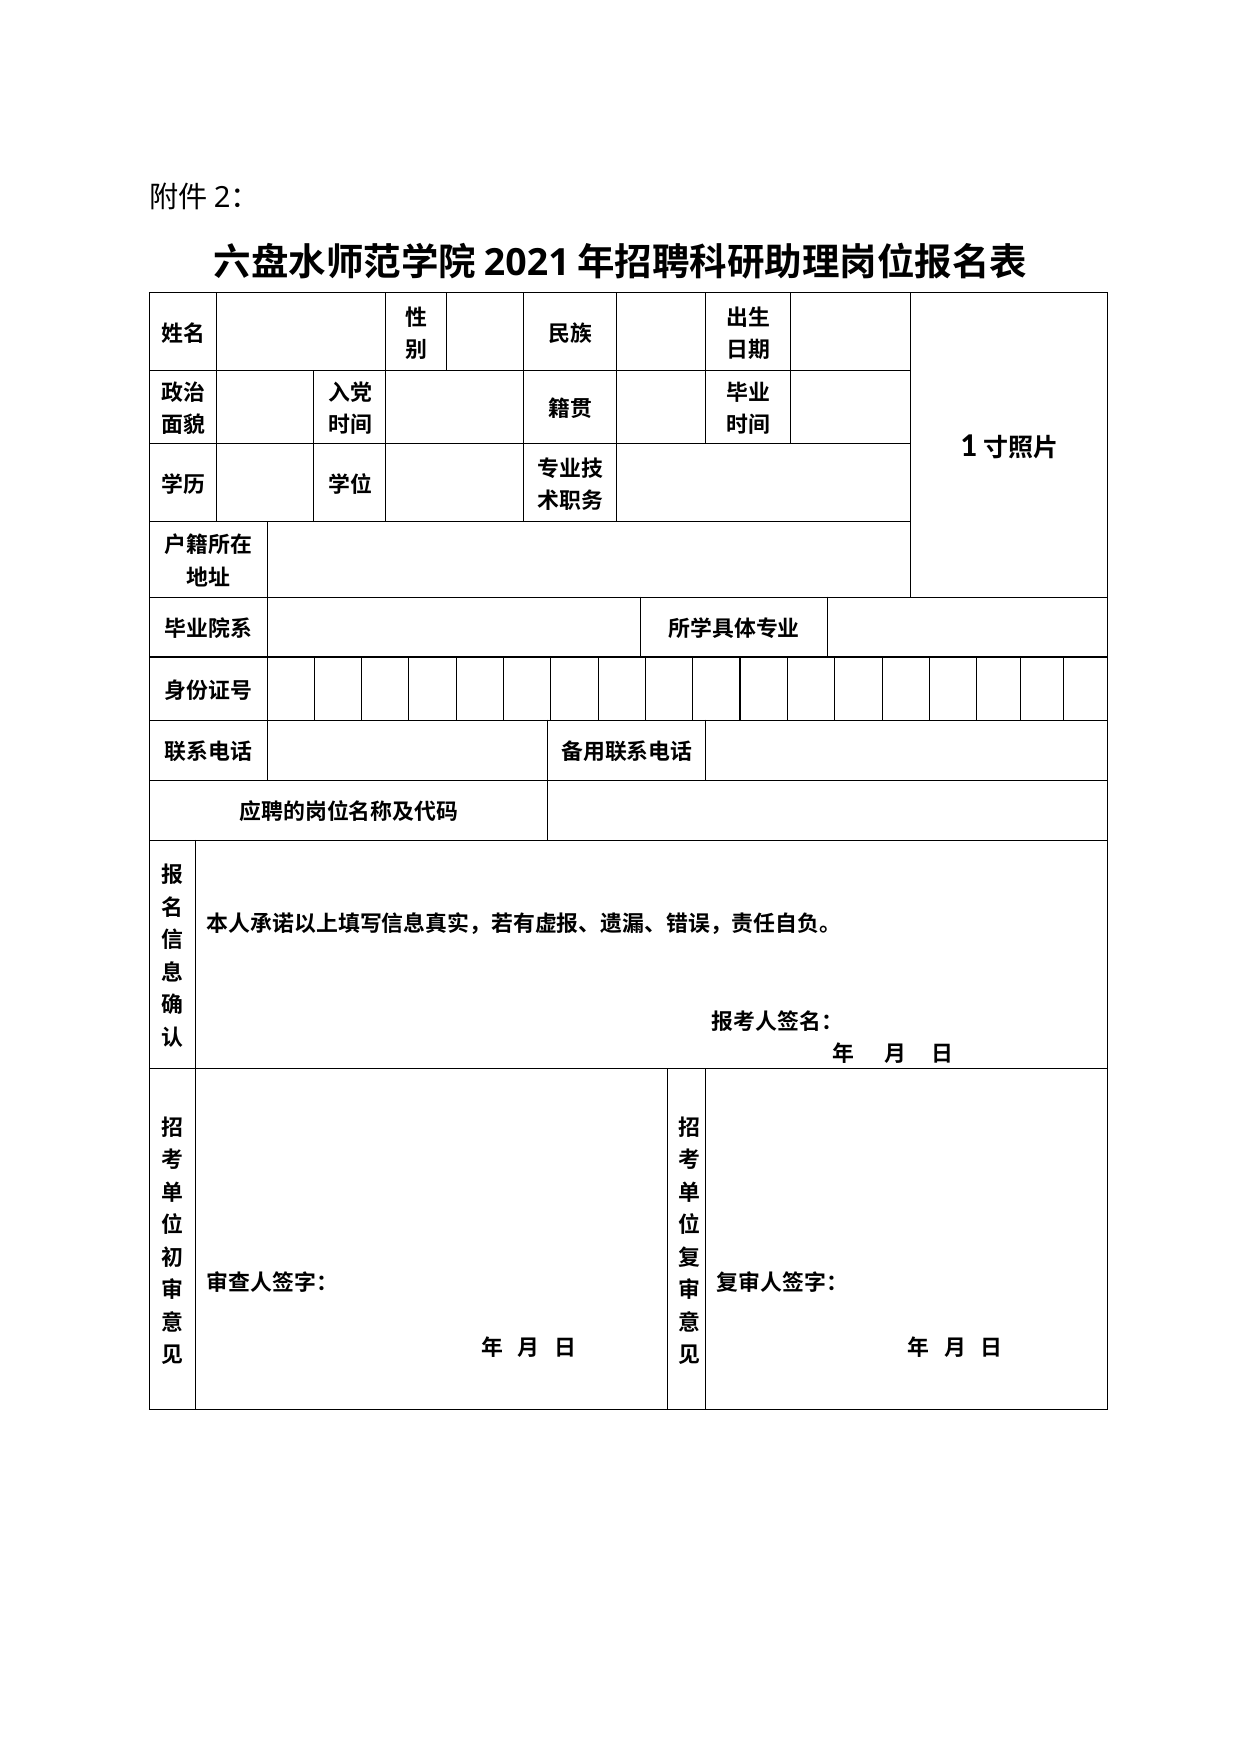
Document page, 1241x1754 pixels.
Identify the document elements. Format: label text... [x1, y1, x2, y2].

table_header [217, 293, 385, 370]
table_cell [217, 444, 313, 521]
table_cell 复审人签字： 年 月 日 [706, 1069, 1107, 1409]
table_cell 毕业院系 [150, 598, 267, 656]
table_header 姓名 [150, 293, 216, 370]
table_cell 招考单位初审意见 [150, 1069, 195, 1409]
table_cell [457, 658, 503, 719]
table_cell [930, 658, 976, 719]
table_cell 报名信息确认 [150, 841, 195, 1068]
table_cell [386, 371, 523, 443]
table_cell [693, 658, 739, 719]
table_cell [646, 658, 692, 719]
table_cell [706, 721, 1107, 780]
text 附件2： [149, 162, 1091, 227]
table_cell [788, 658, 834, 719]
table_cell 学历 [150, 444, 216, 521]
table_cell [315, 658, 361, 719]
table_cell [217, 371, 313, 443]
table_cell 备用联系电话 [548, 721, 705, 780]
table_cell 本人承诺以上填写信息真实，若有虚报、遗漏、错误，责任自负。 报考人签名： 年 月 日 [196, 841, 1107, 1068]
table_cell 联系电话 [150, 721, 267, 780]
table_cell [835, 658, 882, 719]
table_cell [828, 598, 1107, 656]
table_cell 政治面貌 [150, 371, 216, 443]
table_cell [504, 658, 550, 719]
table_header 民族 [524, 293, 616, 370]
table_cell [977, 658, 1020, 719]
table_cell 招考 单位 复审 意见 [668, 1069, 705, 1409]
table_cell 毕业时间 [706, 371, 790, 443]
table_cell [268, 721, 547, 780]
table_cell 应聘的岗位名称及代码 [150, 781, 547, 840]
table_cell [409, 658, 456, 719]
table_header 1寸照片 [911, 293, 1107, 597]
table_header 性别 [386, 293, 446, 370]
table_cell [1021, 658, 1063, 719]
table_cell [268, 522, 910, 597]
table_cell 审查人签字： 年 月 日 [196, 1069, 667, 1409]
table_cell [268, 598, 640, 656]
table_cell 所学具体专业 [641, 598, 827, 656]
table_cell [1064, 658, 1107, 719]
table_cell 身份证号 [150, 658, 267, 719]
table_cell [599, 658, 645, 719]
table_cell 专业技术职务 [524, 444, 616, 521]
table_header [617, 293, 705, 370]
table_cell [548, 781, 1107, 840]
table_cell 户籍所在地址 [150, 522, 267, 597]
table_header [791, 293, 910, 370]
text 六盘水师范学院2021年招聘科研助理岗位报名表 [149, 227, 1091, 292]
table_cell 入党时间 [314, 371, 385, 443]
table_header [447, 293, 523, 370]
table_cell [386, 444, 523, 521]
table_cell [883, 658, 929, 719]
table_cell [551, 658, 598, 719]
table_cell [362, 658, 408, 719]
table_cell 学位 [314, 444, 385, 521]
table_cell [617, 371, 705, 443]
table_cell [741, 658, 787, 719]
table_cell [617, 444, 910, 521]
table_cell [791, 371, 910, 443]
table_cell 籍贯 [524, 371, 616, 443]
table_header 出生日期 [706, 293, 790, 370]
table_cell [268, 658, 314, 719]
